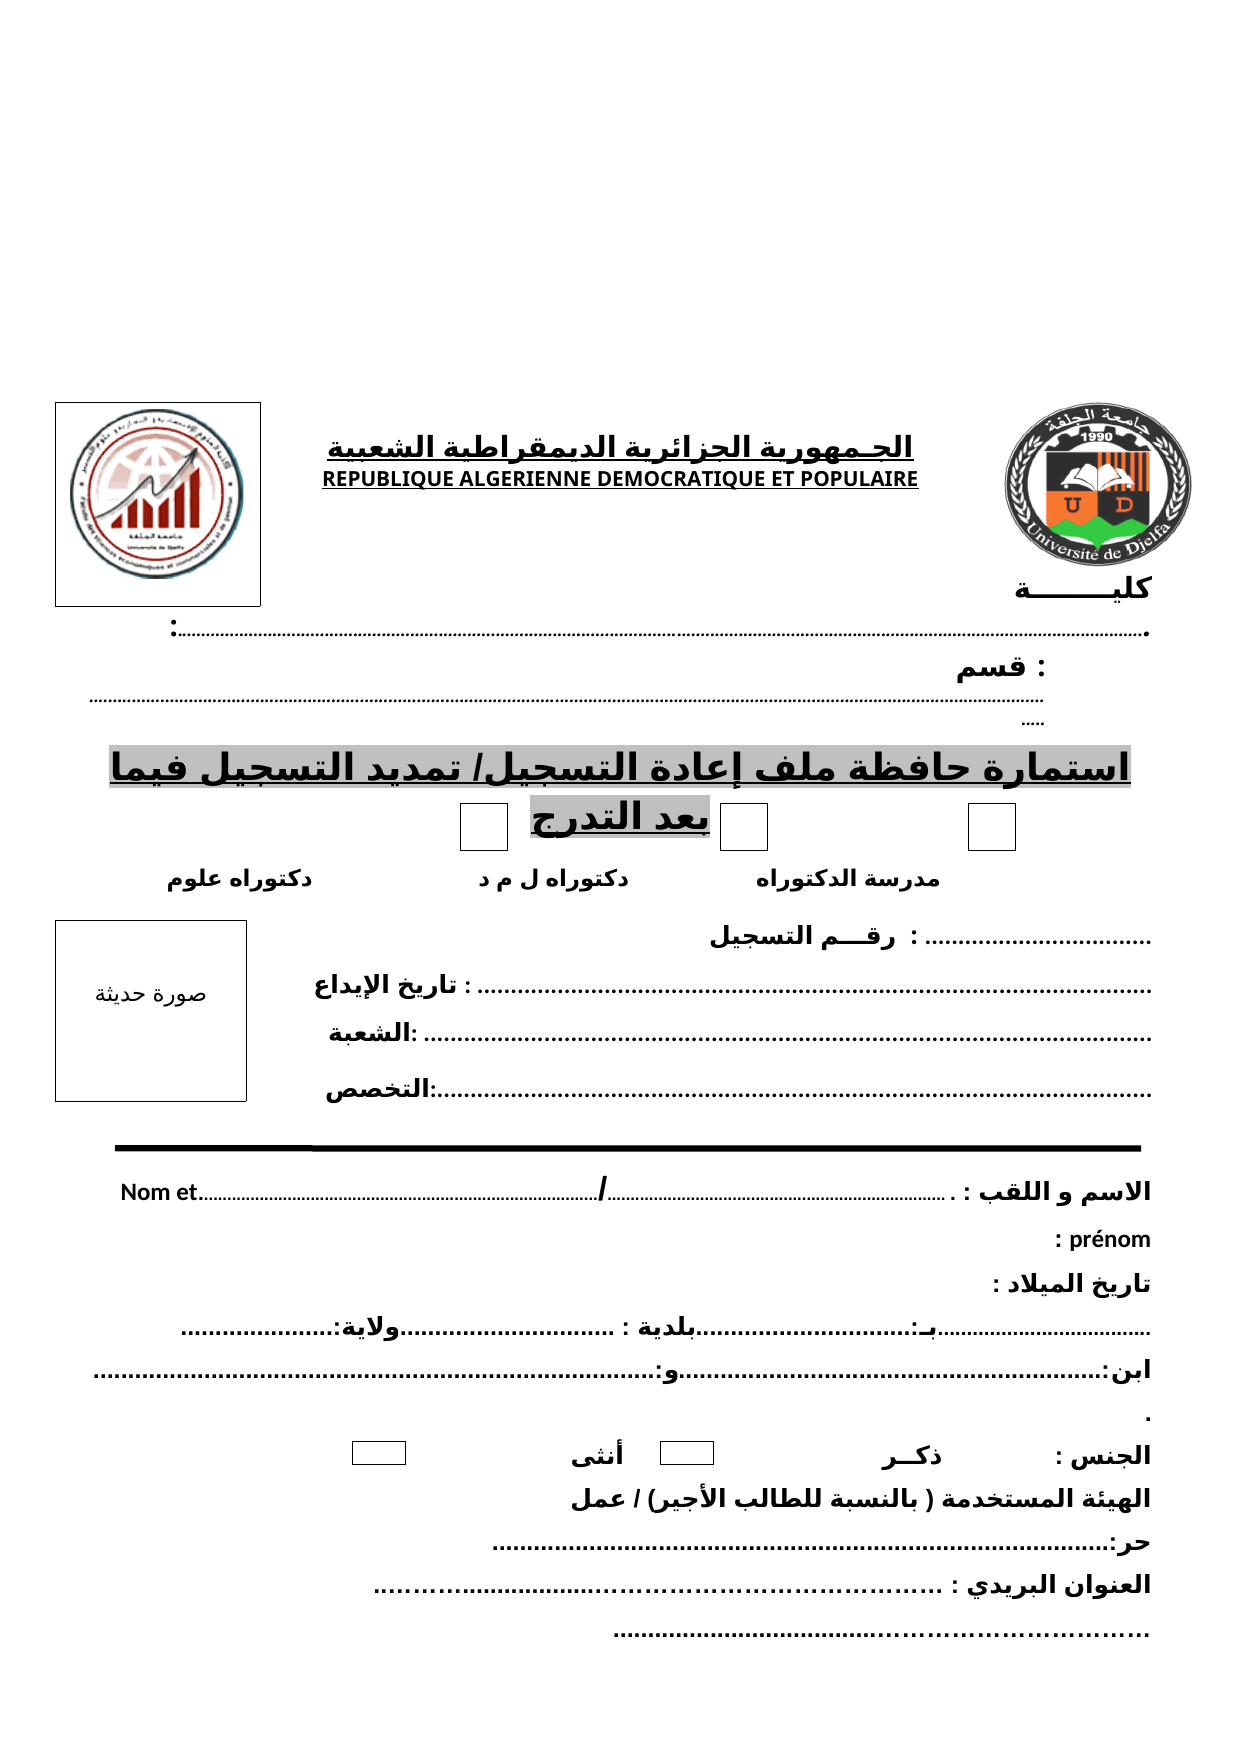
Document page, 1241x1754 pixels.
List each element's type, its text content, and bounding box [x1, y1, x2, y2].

text تاريخ الإيداع : ..................................................................................................... [247, 969, 1152, 1000]
text كليــــــــة :............................................................................................................................................................................................................ [89, 572, 1152, 645]
text العنوان البريدي : ……………………………………...................………..……………………………...................................... [89, 1571, 1152, 1642]
text ابن:.............................................................و:.................................................................................. [89, 1355, 1152, 1427]
text قسم : .............................................................................................................................................................................................................. [89, 645, 1045, 730]
text استمارة حافظة ملف إعادة التسجيل/ تمديد التسجيل فيما بعد التدرج [89, 745, 1152, 838]
text مدرسة الدكتوراه دكتوراه ل م د دكتوراه علوم [89, 865, 1152, 891]
text رقـــم التسجيل : .................................. [89, 916, 1152, 952]
text الجنس : ذكــر أنثى [89, 1441, 1152, 1470]
text الشعبة: ............................................................................................................. [247, 1017, 1152, 1047]
picture [70, 409, 244, 579]
text التخصص:........................................................................................................... [89, 1073, 1152, 1103]
text الاسم و اللقب : . ........................................................................./......................................................................................Nom et prénom : [89, 1169, 1152, 1253]
text REPUBLIQUE ALGERIENNE DEMOCRATIQUE ET POPULAIRE [261, 464, 998, 492]
text الجـمهورية الجزائرية الديمقراطية الشعبية [261, 430, 998, 464]
text تاريخ الميلاد : .....................................بـ:...............................بلدية : ...............................ولاية:...................... [89, 1269, 1152, 1341]
list توجيهات قانونية وتنظيمية هـــامة للطالب [998, 400, 1194, 567]
text الهيئة المستخدمة ( بالنسبة للطالب الأجير) / عمل حر:......................................................................................... [89, 1484, 1152, 1556]
